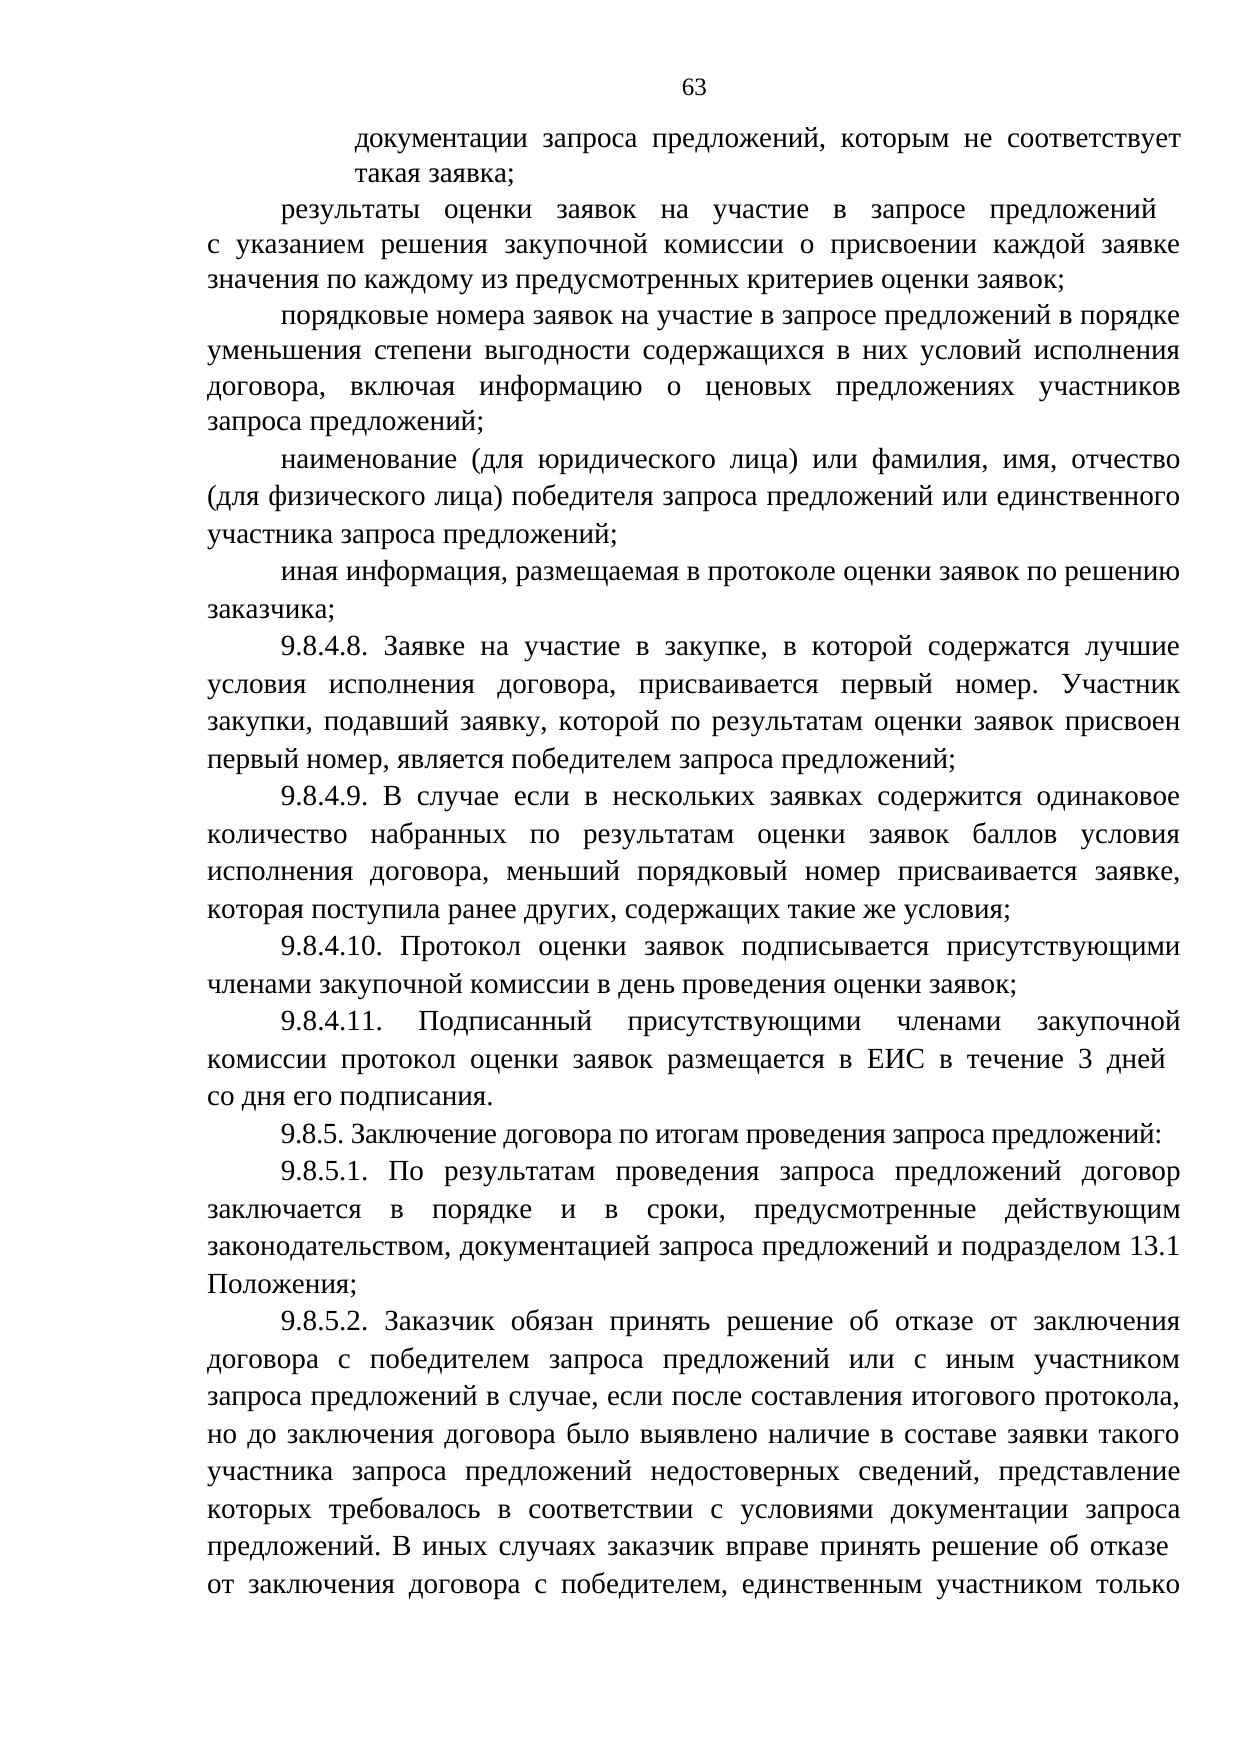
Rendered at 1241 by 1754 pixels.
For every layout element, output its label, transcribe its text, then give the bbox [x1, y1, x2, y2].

text 9.8.4.8. Заявке на участие в закупке, в которой содержатся лучшие условия исполнения договора, присваивается первый номер. Участник закупки, подавший заявку, которой по результатам оценки заявок присвоен первый номер, является победителем запроса предложений; [207, 624, 1181, 774]
text результаты оценки заявок на участие в запросе предложений с указанием решения закупочной комиссии о присвоении каждой заявке значения по каждому из предусмотренных критериев оценки заявок; [207, 189, 1181, 295]
text 9.8.4.11. Подписанный присутствующими членами закупочной комиссии протокол оценки заявок размещается в ЕИС в течение 3 дней со дня его подписания. [207, 999, 1181, 1112]
text 9.8.4.10. Протокол оценки заявок подписывается присутствующими членами закупочной комиссии в день проведения оценки заявок; [207, 924, 1181, 999]
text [207, 1299, 1181, 1599]
text порядковые номера заявок на участие в запросе предложений в порядке уменьшения степени выгодности содержащихся в них условий исполнения договора, включая информацию о ценовых предложениях участников запроса предложений; [207, 295, 1181, 437]
text 9.8.4.9. В случае если в нескольких заявках содержится одинаковое количество набранных по результатам оценки заявок баллов условия исполнения договора, меньший порядковый номер присваивается заявке, которая поступила ранее других, содержащих такие же условия; [207, 774, 1181, 924]
text наименование (для юридического лица) или фамилия, имя, отчество (для физического лица) победителя запроса предложений или единственного участника запроса предложений; [207, 437, 1181, 549]
text 9.8.5.1. По результатам проведения запроса предложений договор заключается в порядке и в сроки, предусмотренные действующим законодательством, документацией запроса предложений и подразделом 13.1 Положения; [207, 1149, 1181, 1299]
subtitle 9.8.5. Заключение договора по итогам проведения запроса предложений: [207, 1112, 1181, 1149]
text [354, 118, 1181, 189]
text иная информация, размещаемая в протоколе оценки заявок по решению заказчика; [207, 549, 1181, 624]
